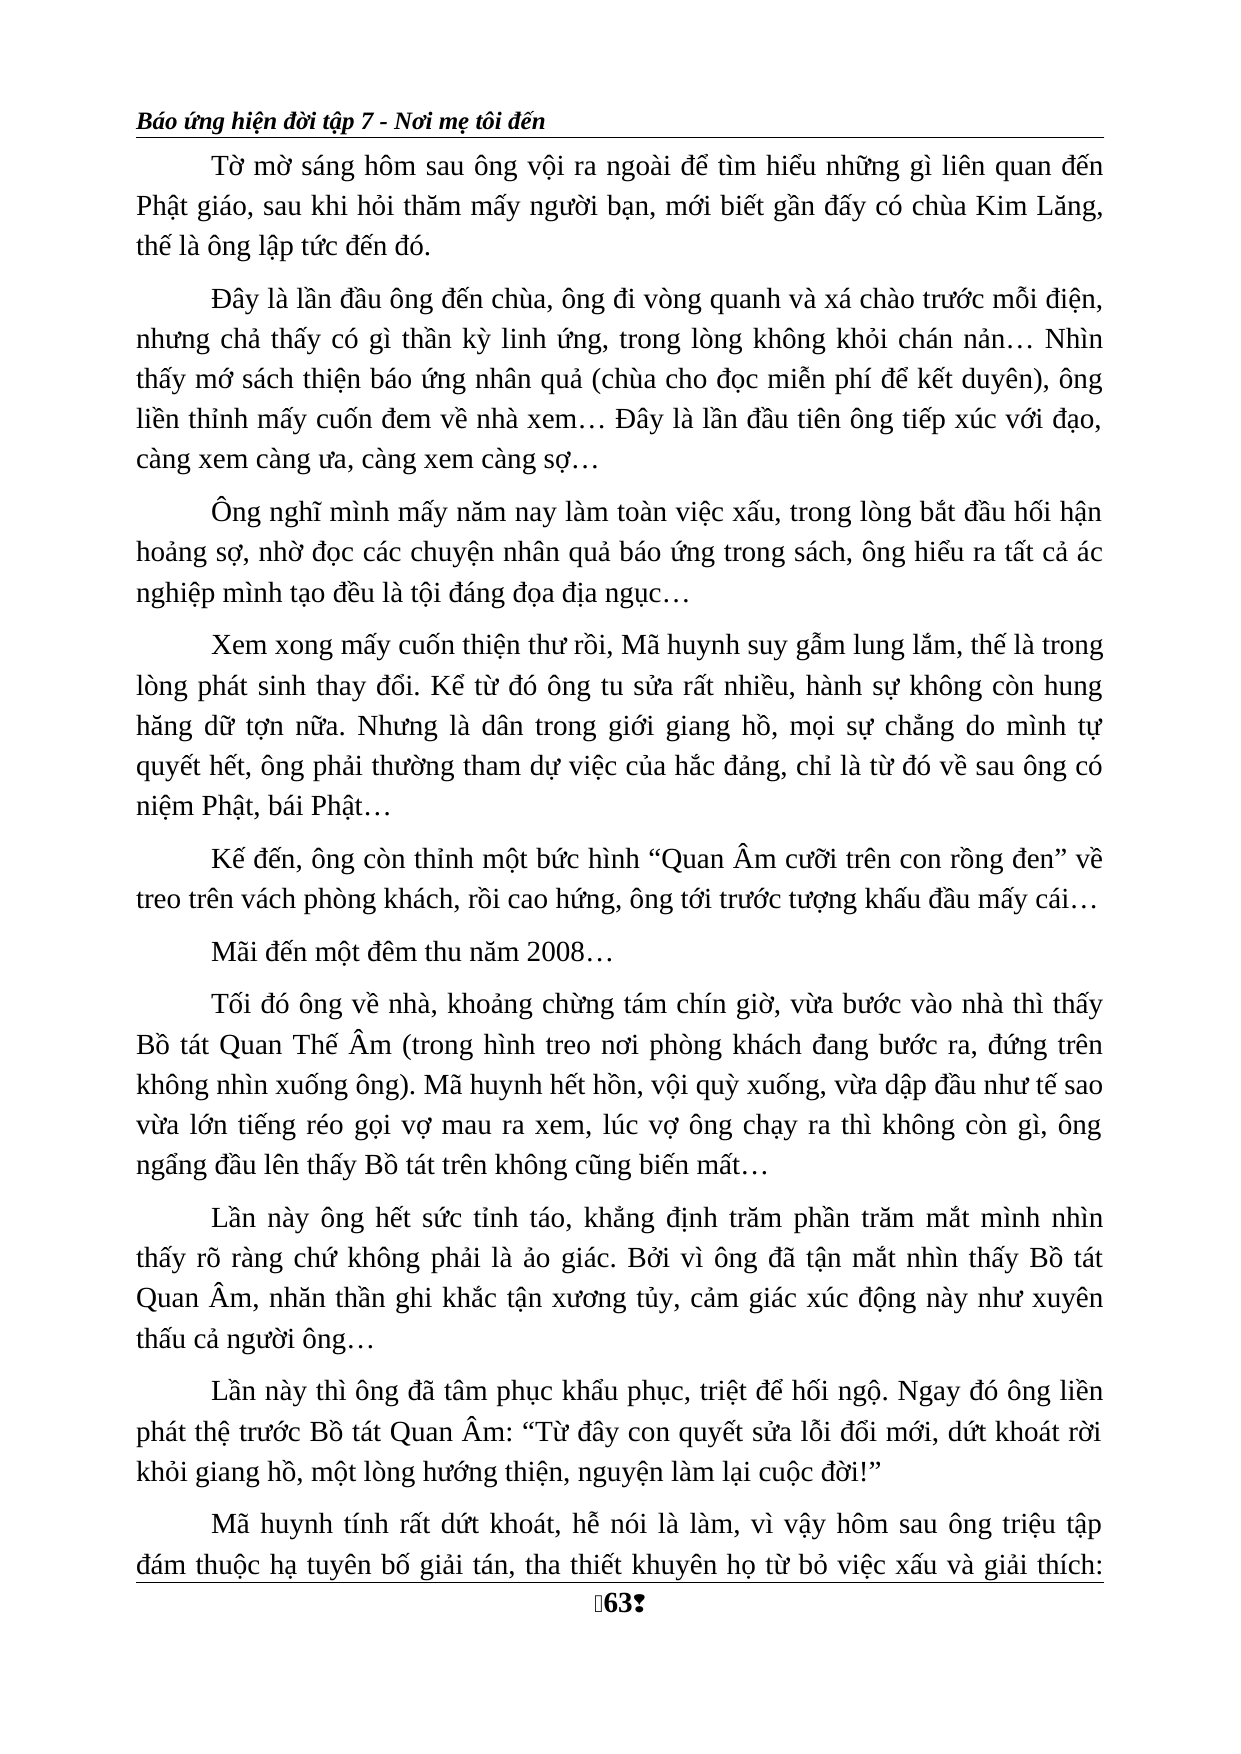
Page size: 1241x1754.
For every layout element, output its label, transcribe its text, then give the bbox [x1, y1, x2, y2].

text Mãi đến một đêm thu năm 2008… [136, 934, 1104, 967]
text Kế đến, ông còn thỉnh một bức hình “Quan Âm cưỡi trên con rồng đen” về treo trên vách phòng khách, rồi cao hứng, ông tới trước tượng khấu đầu mấy cái… [136, 841, 1104, 915]
text Lần này thì ông đã tâm phục khẩu phục, triệt để hối ngộ. Ngay đó ông liền phát thệ trước Bồ tát Quan Âm: “Từ đây con quyết sửa lỗi đổi mới, dứt khoát rời khỏi giang hồ, một lòng hướng thiện, nguyện làm lại cuộc đời!” [136, 1373, 1104, 1487]
text Đây là lần đầu ông đến chùa, ông đi vòng quanh và xá chào trước mỗi điện, nhưng chả thấy có gì thần kỳ linh ứng, trong lòng không khỏi chán nản… Nhìn thấy mớ sách thiện báo ứng nhân quả (chùa cho đọc miễn phí để kết duyên), ông liền thỉnh mấy cuốn đem về nhà xem… Đây là lần đầu tiên ông tiếp xúc với đạo, càng xem càng ưa, càng xem càng sợ… [136, 281, 1104, 475]
text Tối đó ông về nhà, khoảng chừng tám chín giờ, vừa bước vào nhà thì thấy Bồ tát Quan Thế Âm (trong hình treo nơi phòng khách đang bước ra, đứng trên không nhìn xuống ông). Mã huynh hết hồn, vội quỳ xuống, vừa dập đầu như tế sao vừa lớn tiếng réo gọi vợ mau ra xem, lúc vợ ông chạy ra thì không còn gì, ông ngẩng đầu lên thấy Bồ tát trên không cũng biến mất… [136, 987, 1104, 1181]
text Tờ mờ sáng hôm sau ông vội ra ngoài để tìm hiểu những gì liên quan đến Phật giáo, sau khi hỏi thăm mấy người bạn, mới biết gần đấy có chùa Kim Lăng, thế là ông lập tức đến đó. [136, 148, 1104, 262]
text Xem xong mấy cuốn thiện thư rồi, Mã huynh suy gẫm lung lắm, thế là trong lòng phát sinh thay đổi. Kể từ đó ông tu sửa rất nhiều, hành sự không còn hung hăng dữ tợn nữa. Nhưng là dân trong giới giang hồ, mọi sự chẳng do mình tự quyết hết, ông phải thường tham dự việc của hắc đảng, chỉ là từ đó về sau ông có niệm Phật, bái Phật… [136, 627, 1104, 822]
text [136, 1507, 1104, 1580]
text Lần này ông hết sức tỉnh táo, khẳng định trăm phần trăm mắt mình nhìn thấy rõ ràng chứ không phải là ảo giác. Bởi vì ông đã tận mắt nhìn thấy Bồ tát Quan Âm, nhăn thần ghi khắc tận xương tủy, cảm giác xúc động này như xuyên thấu cả người ông… [136, 1200, 1104, 1354]
text Ông nghĩ mình mấy năm nay làm toàn việc xấu, trong lòng bắt đầu hối hận hoảng sợ, nhờ đọc các chuyện nhân quả báo ứng trong sách, ông hiểu ra tất cả ác nghiệp mình tạo đều là tội đáng đọa địa ngục… [136, 494, 1104, 608]
